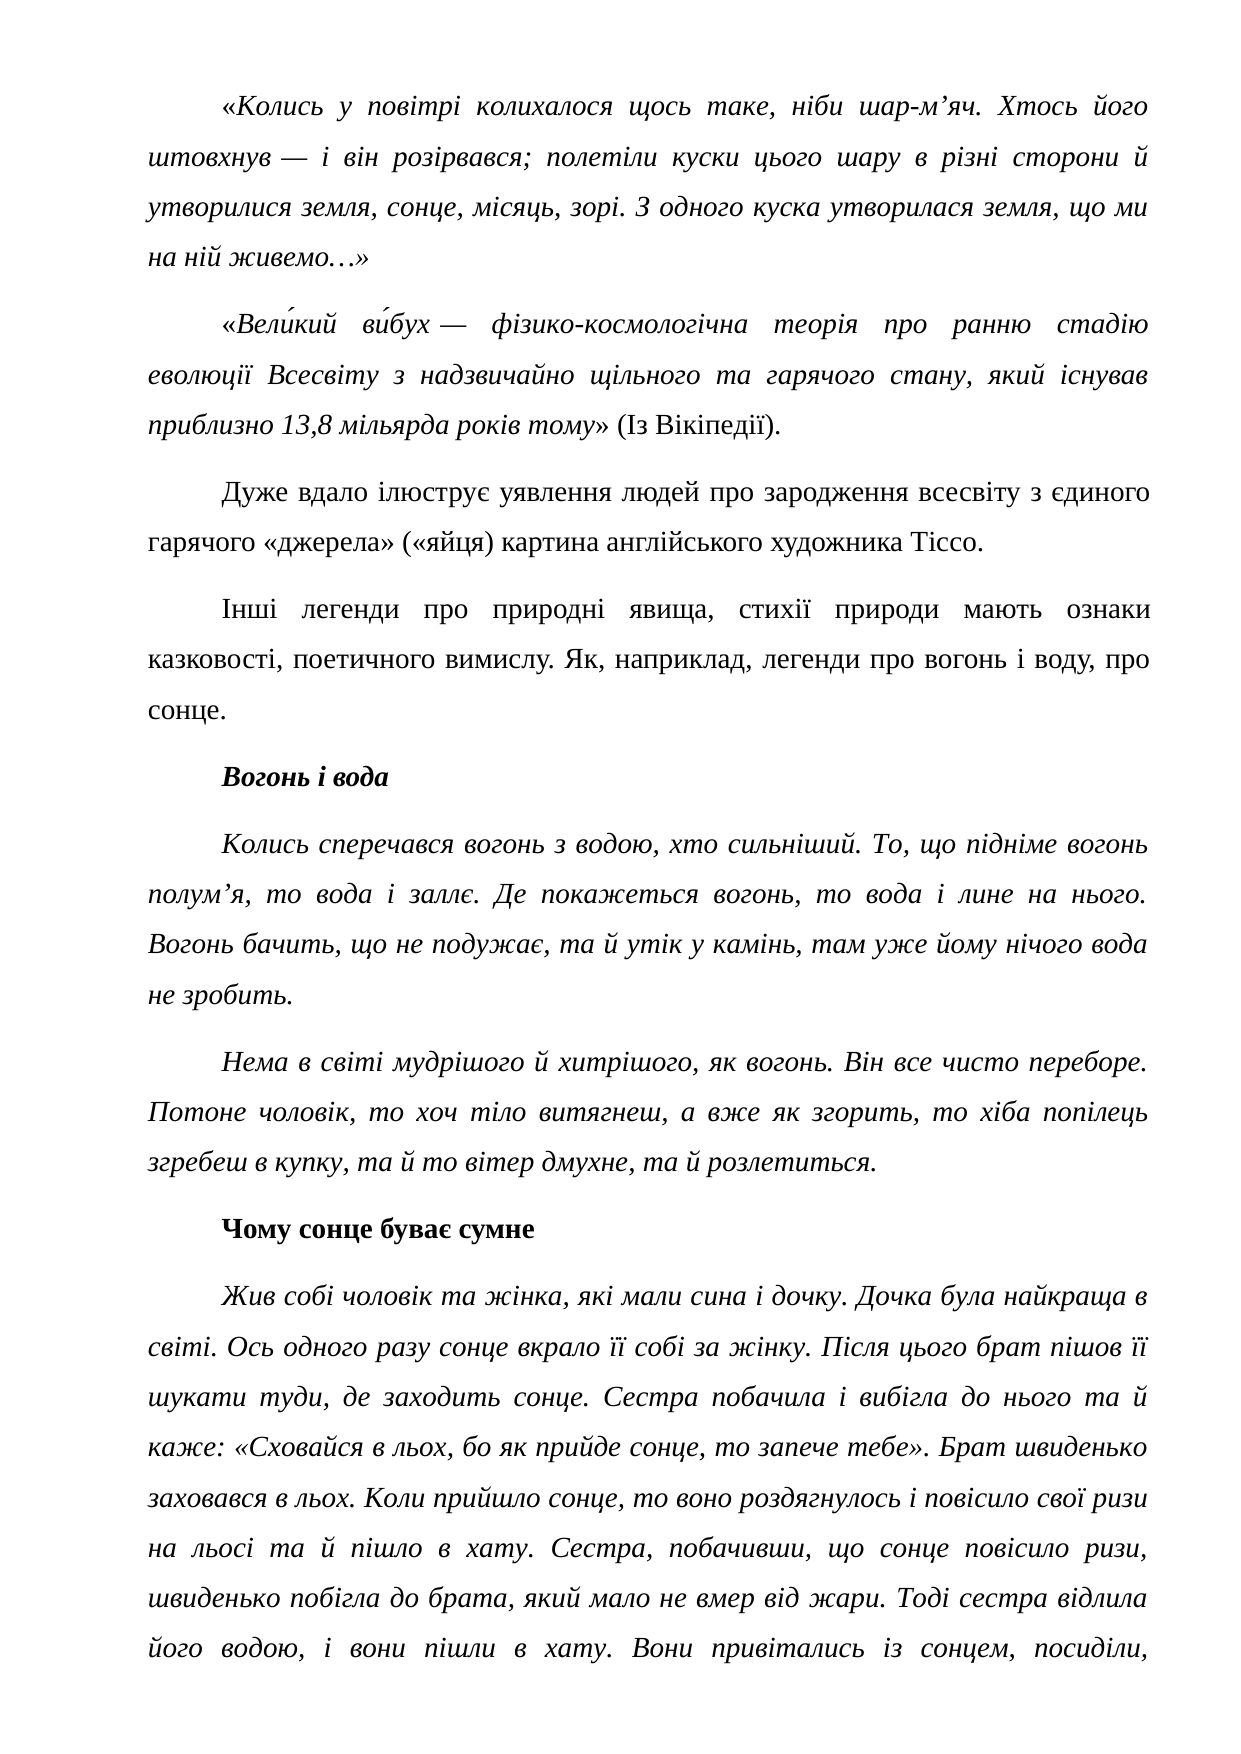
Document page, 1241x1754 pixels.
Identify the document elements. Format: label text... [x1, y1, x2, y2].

text Дуже вдало ілюструє уявлення людей про зародження всесвіту з єдиного гарячого «джерела» («яйця) картина англійського художника Тіссо. [148, 474, 1152, 558]
text Чому сонце буває сумне [148, 1211, 1152, 1245]
text Інші легенди про природні явища, стихії природи мають ознаки казковості, поетичного вимислу. Як, наприклад, легенди про вогонь і воду, про сонце. [148, 591, 1152, 726]
text Колись сперечався вогонь з водою, хто сильніший. То, що підніме вогонь полум’я, то вода і заллє. Де покажеться вогонь, то вода і лине на нього. Вогонь бачить, що не подужає, та й утік у камінь, там уже йому нічого вода не зробить. [148, 826, 1152, 1010]
text Нема в світі мудрішого й хитрішого, як вогонь. Він все чисто переборе. Потоне чоловік, то хоч тіло витягнеш, а вже як згорить, то хіба попілець згребеш в купку, та й то вітер дмухне, та й розлетиться. [148, 1044, 1152, 1178]
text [148, 1278, 1152, 1664]
text «Колись у повітрі колихалося щось таке, ніби шар-м’яч. Хтось його штовхнув — і він розірвався; полетіли куски цього шару в різні сторони й утворилися земля, сонце, місяць, зорі. З одного куска утворилася земля, що ми на ній живемо…» [148, 88, 1152, 273]
text Вогонь і вода [148, 759, 1152, 792]
text «Вели́кий ви́бух — фізико-космологічна теорія про ранню стадію еволюції Всесвіту з надзвичайно щільного та гарячого стану, який існував приблизно 13,8 мільярда років тому» (Із Вікіпедії). [148, 306, 1152, 441]
